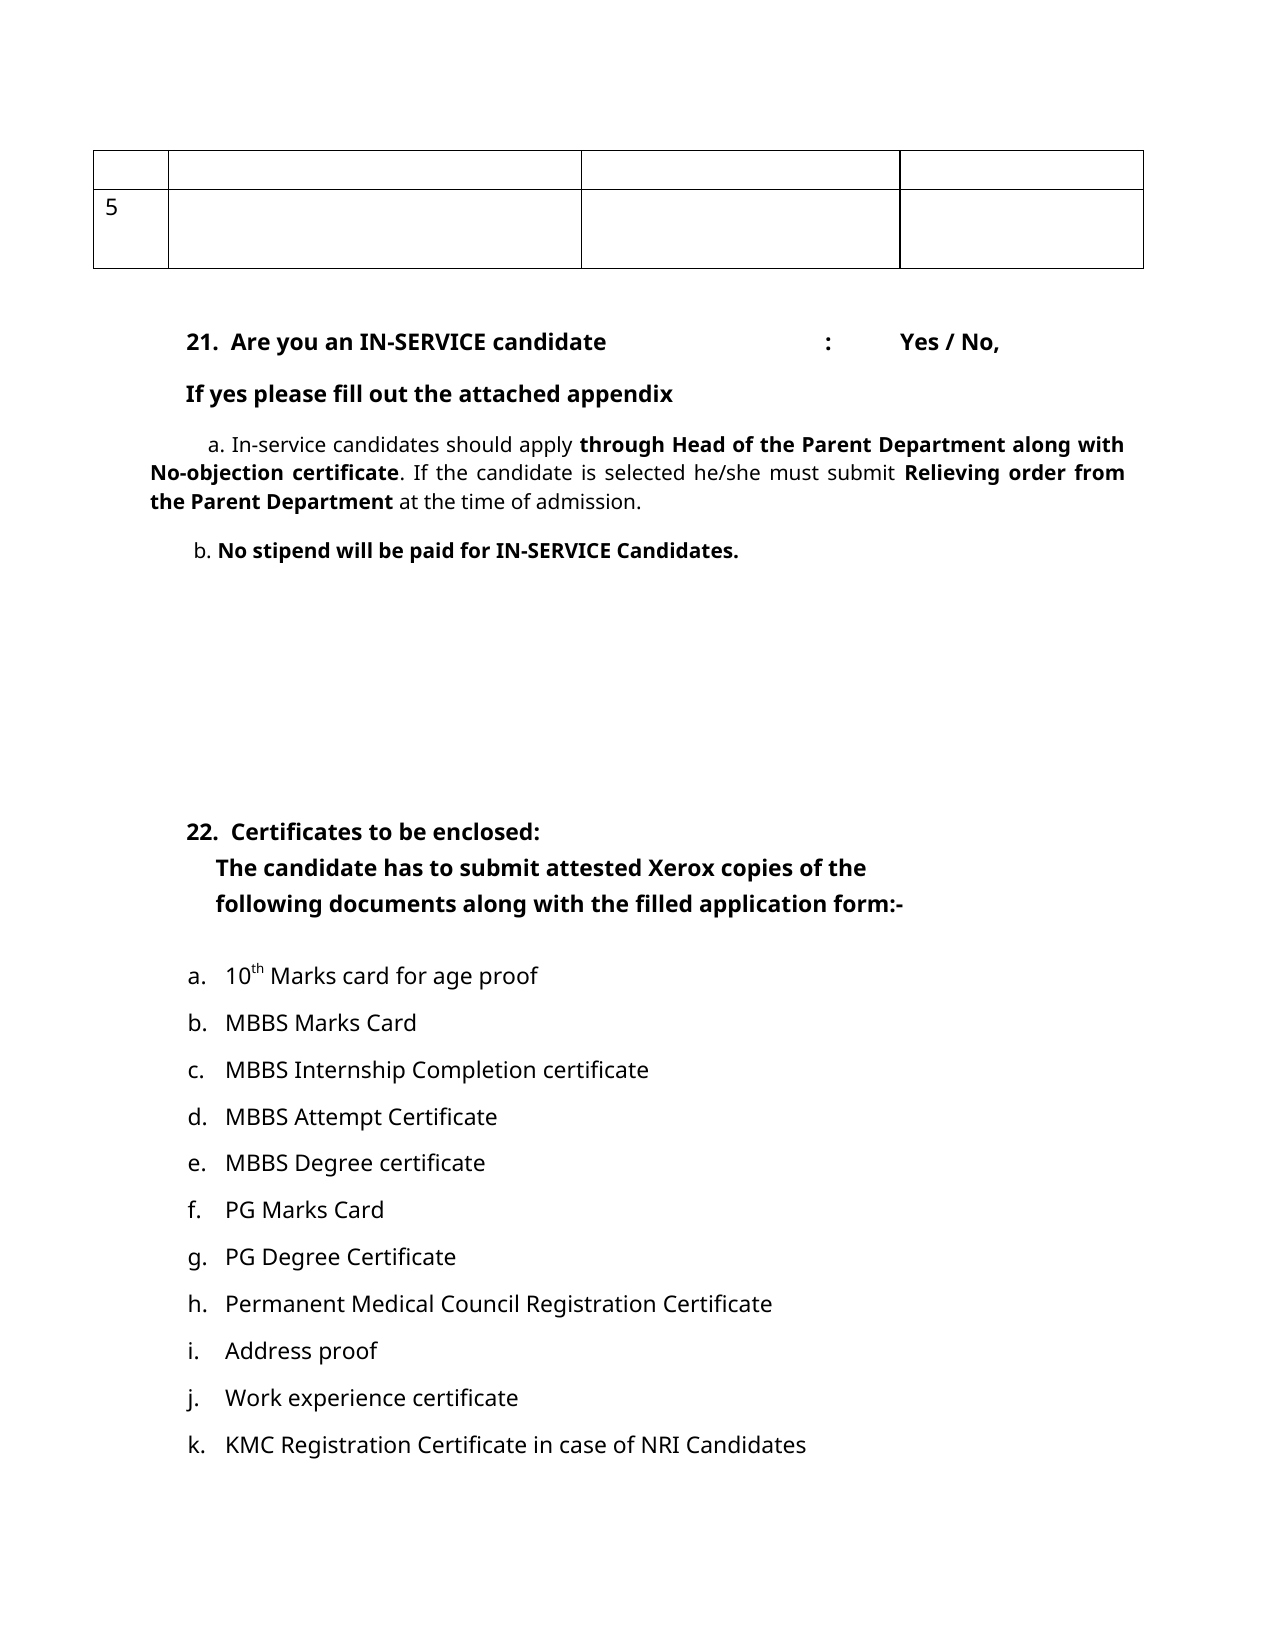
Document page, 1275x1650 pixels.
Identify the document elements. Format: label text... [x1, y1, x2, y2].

list Permanent Medical Council Registration Certificate [187, 1288, 1125, 1319]
text If yes please fill out the attached appendix [150, 378, 1125, 409]
text following documents along with the filled application form:- [150, 888, 1125, 919]
table_cell [901, 190, 1143, 268]
list Certificates to be enclosed: [186, 816, 1125, 847]
list Are you an In-Service candidate : Yes / No, [186, 326, 1125, 357]
table_cell [582, 151, 899, 189]
list PG Marks Card [187, 1194, 1125, 1225]
list KMC Registration Certificate in case of NRI Candidates [187, 1428, 1125, 1460]
list Work experience certificate [187, 1382, 1125, 1413]
list MBBS Degree certificate [187, 1147, 1125, 1178]
list MBBS Internship Completion certificate [187, 1053, 1125, 1085]
list Address proof [187, 1335, 1125, 1366]
table_cell [901, 151, 1143, 189]
table_cell 5 [94, 190, 168, 268]
table_cell [169, 190, 581, 268]
list PG Degree Certificate [187, 1241, 1125, 1272]
text b. No stipend will be paid for In-service Candidates. [150, 536, 1125, 564]
list 10th Marks card for age proof [187, 960, 1125, 991]
list MBBS Marks Card [187, 1007, 1125, 1038]
list MBBS Attempt Certificate [187, 1100, 1125, 1132]
table_cell 4 [94, 151, 168, 189]
text The candidate has to submit attested Xerox copies of the [150, 852, 1125, 883]
table_cell [169, 151, 581, 189]
text a. In-service candidates should apply through Head of the Parent Department along with No-objection certificate. If the candidate is selected he/she must submit Relieving order from the Parent Department at the time of admission. [150, 430, 1125, 515]
table_cell [582, 190, 899, 268]
